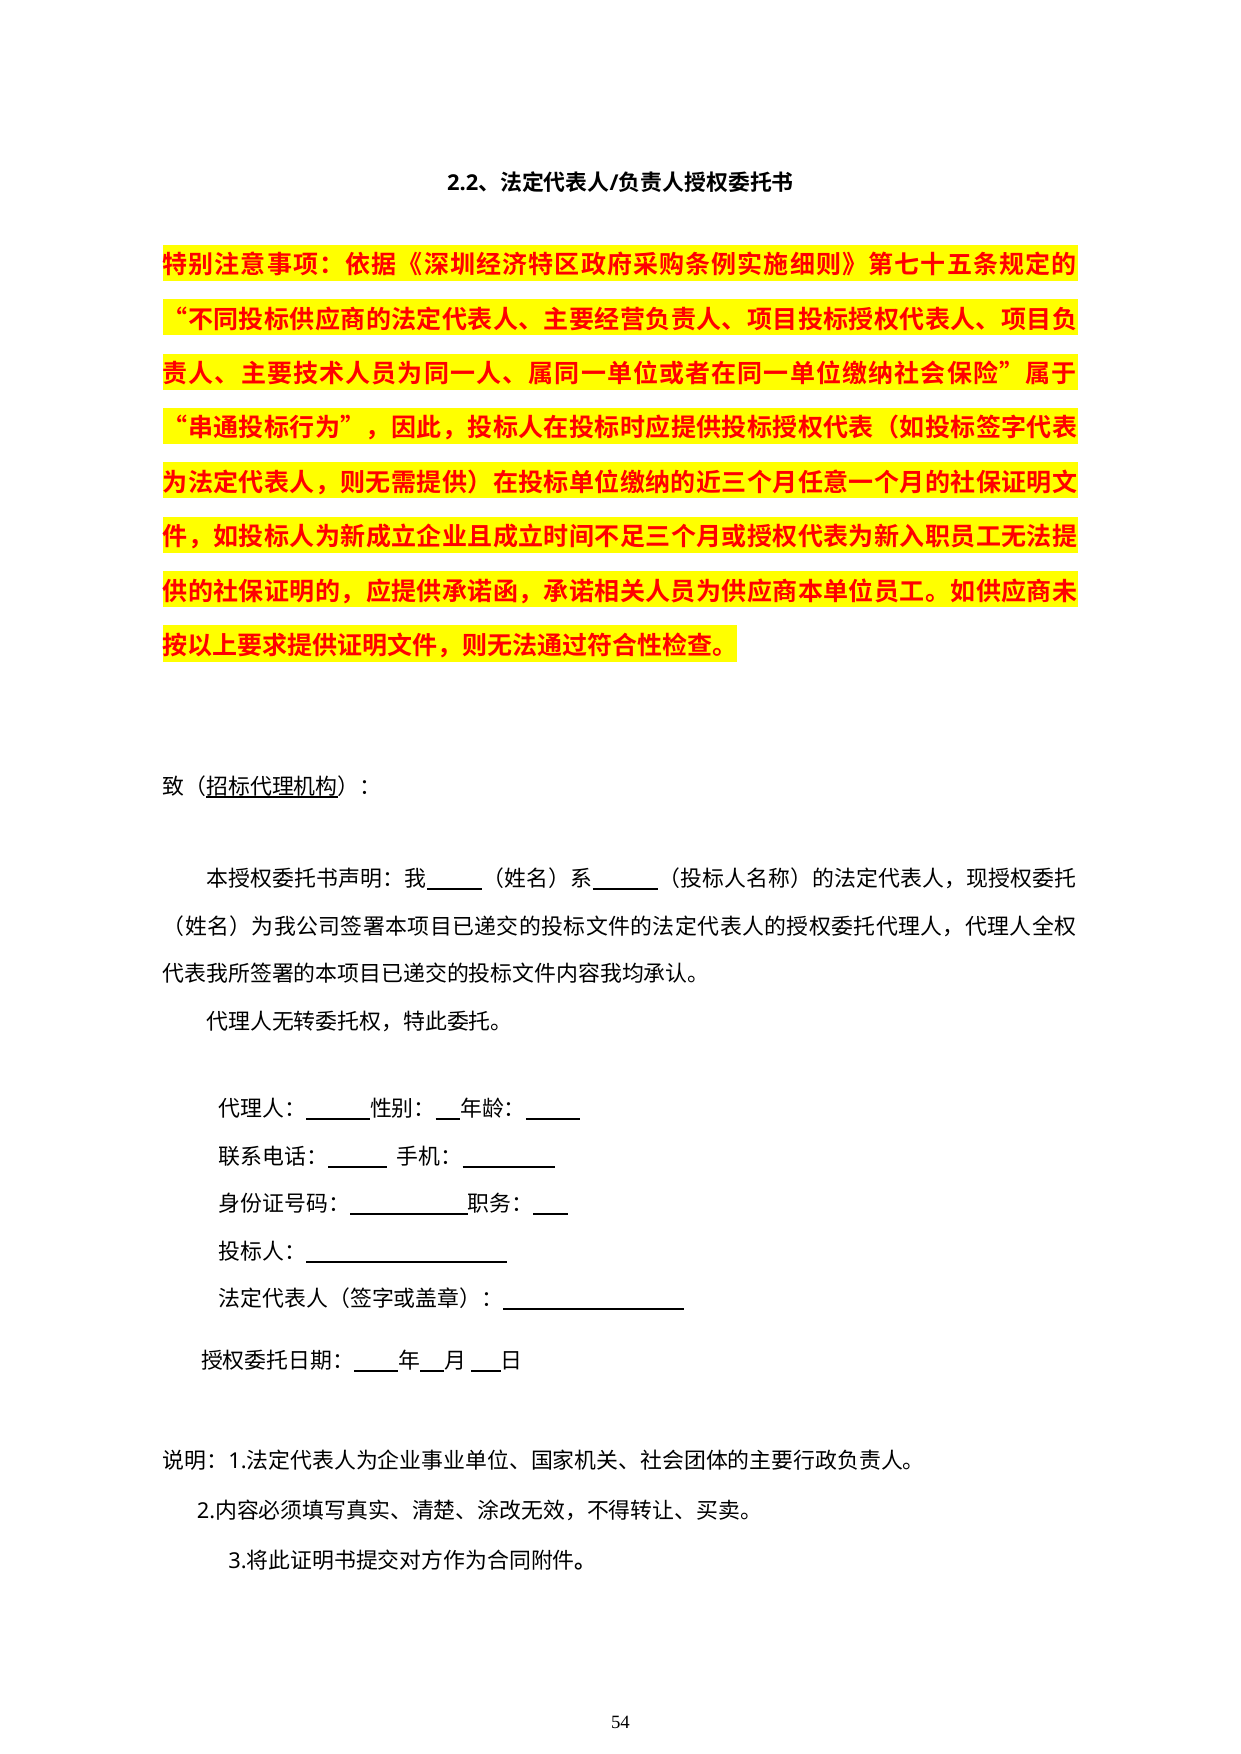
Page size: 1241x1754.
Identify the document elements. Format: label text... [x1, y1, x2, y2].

text 3.将此证明书提交对方作为合同附件。 [162, 1529, 1078, 1579]
text 2.内容必须填写真实、清楚、涂改无效，不得转让、买卖。 [162, 1479, 1078, 1529]
text 说明：1.法定代表人为企业事业单位、国家机关、社会团体的主要行政负责人。 [162, 1429, 1078, 1479]
text 特别注意事项：依据《深圳经济特区政府采购条例实施细则》第七十五条规定的“不同投标供应商的法定代表人、主要经营负责人、项目投标授权代表人、项目负责人、主要技术人员为同一人、属同一单位或者在同一单位缴纳社会保险”属于“串通投标行为”，因此，投标人在投标时应提供投标授权代表（如投标签字代表为法定代表人，则无需提供）在投标单位缴纳的近三个月任意一个月的社保证明文件，如投标人为新成立企业且成立时间不足三个月或授权代表为新入职员工无法提供的社保证明的，应提供承诺函，承诺相关人员为供应商本单位员工。如供应商未按以上要求提供证明文件，则无法通过符合性检查。 [162, 245, 1078, 662]
text 联系电话： 手机： [219, 1139, 1078, 1170]
text 法定代表人（签字或盖章）： [219, 1281, 1078, 1313]
text 代理人： 性别： 年龄： [219, 1091, 1078, 1123]
text 致（招标代理机构）： [162, 769, 1078, 801]
text 授权委托日期： 年 月 日 [162, 1329, 1078, 1379]
text 本授权委托书声明：我 （姓名）系 （投标人名称）的法定代表人，现授权委托 （姓名）为我公司签署本项目已递交的投标文件的法定代表人的授权委托代理人，代理人全权代表我所签署的本项目已递交的投标文件内容我均承认。 [162, 861, 1078, 988]
text 代理人无转委托权，特此委托。 [162, 1004, 1078, 1035]
text 投标人： [219, 1234, 1078, 1265]
text 身份证号码： 职务： [219, 1186, 1078, 1218]
text 2.2、法定代表人/负责人授权委托书 [162, 150, 1078, 200]
